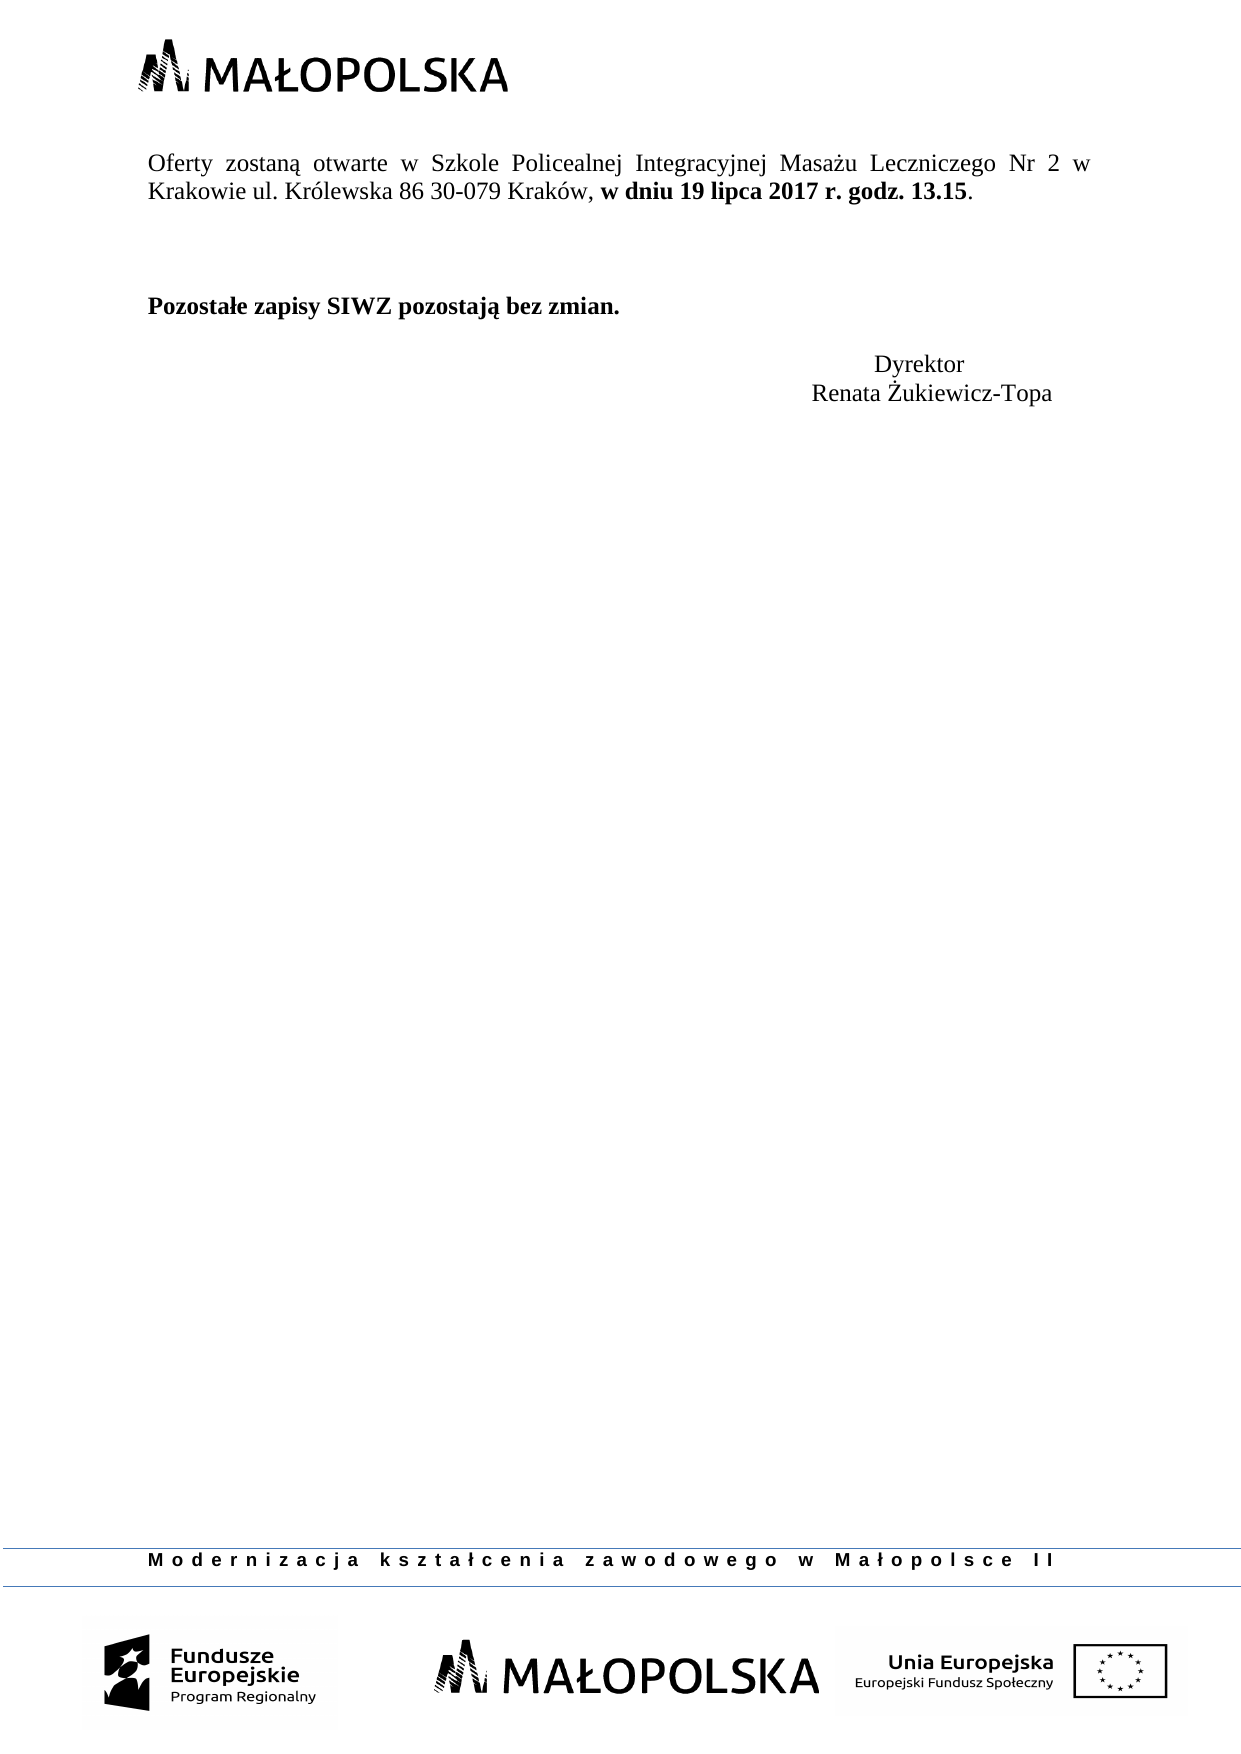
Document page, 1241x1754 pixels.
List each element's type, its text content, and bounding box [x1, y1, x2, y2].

picture [835, 1626, 1188, 1716]
text Oferty zostaną otwarte w Szkole Policealnej Integracyjnej Masażu Leczniczego Nr 2 w Krakowie ul. Królewska 86 30-079 Kraków, w dniu 19 lipca 2017 r. godz. 13.15. [148, 148, 1092, 205]
picture [431, 1638, 819, 1695]
picture [82, 1615, 338, 1730]
text Pozostałe zapisy SIWZ pozostają bez zmian. [148, 291, 1092, 320]
text Dyrektor [811, 349, 1092, 378]
text Renata Żukiewicz-Topa [811, 378, 1092, 406]
picture [136, 39, 508, 93]
